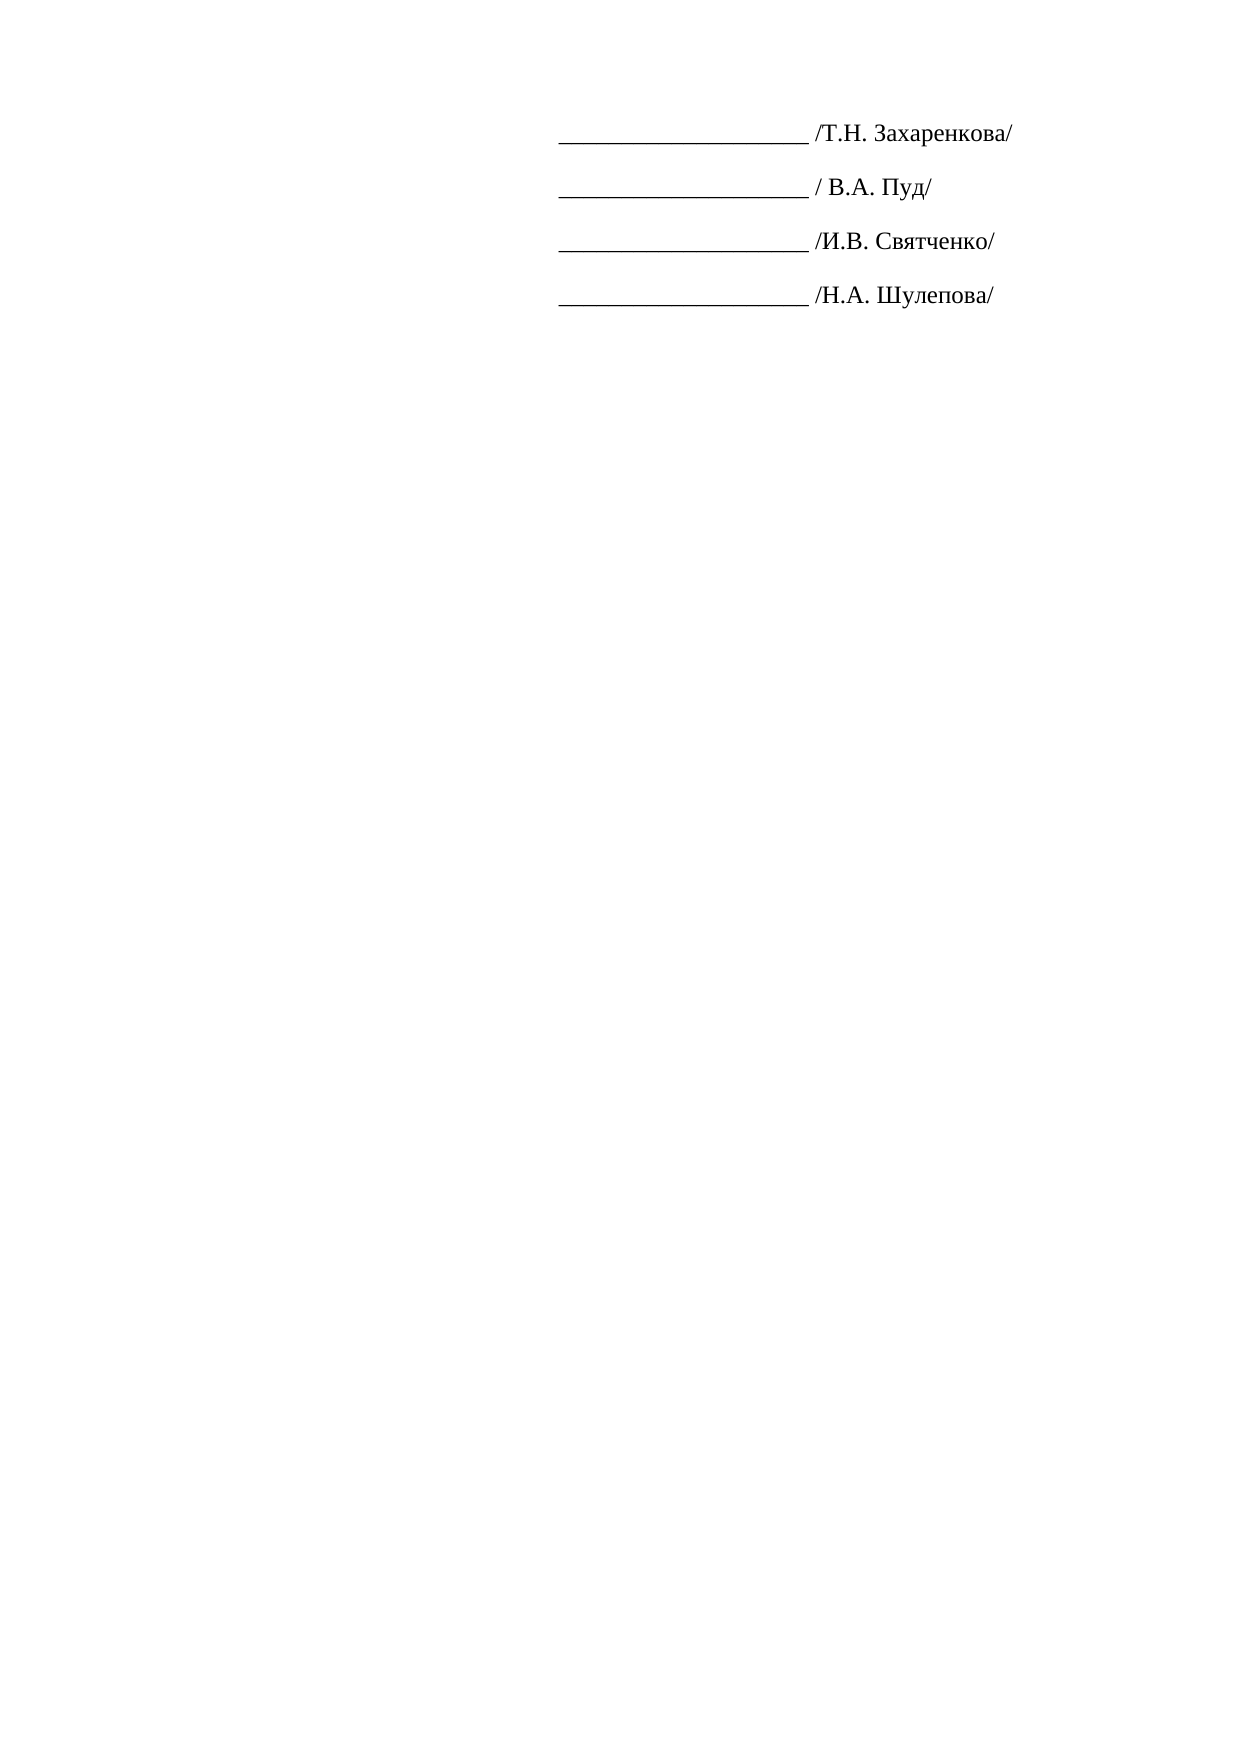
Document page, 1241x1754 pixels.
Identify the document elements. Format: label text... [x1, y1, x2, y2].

text ____________________ /И.В. Святченко/ [177, 226, 1152, 254]
text ____________________ /Т.Н. Захаренкова/ [177, 118, 1152, 147]
text ____________________ / В.А. Пуд/ [177, 172, 1152, 201]
text ____________________ /Н.А. Шулепова/ [177, 280, 1152, 308]
